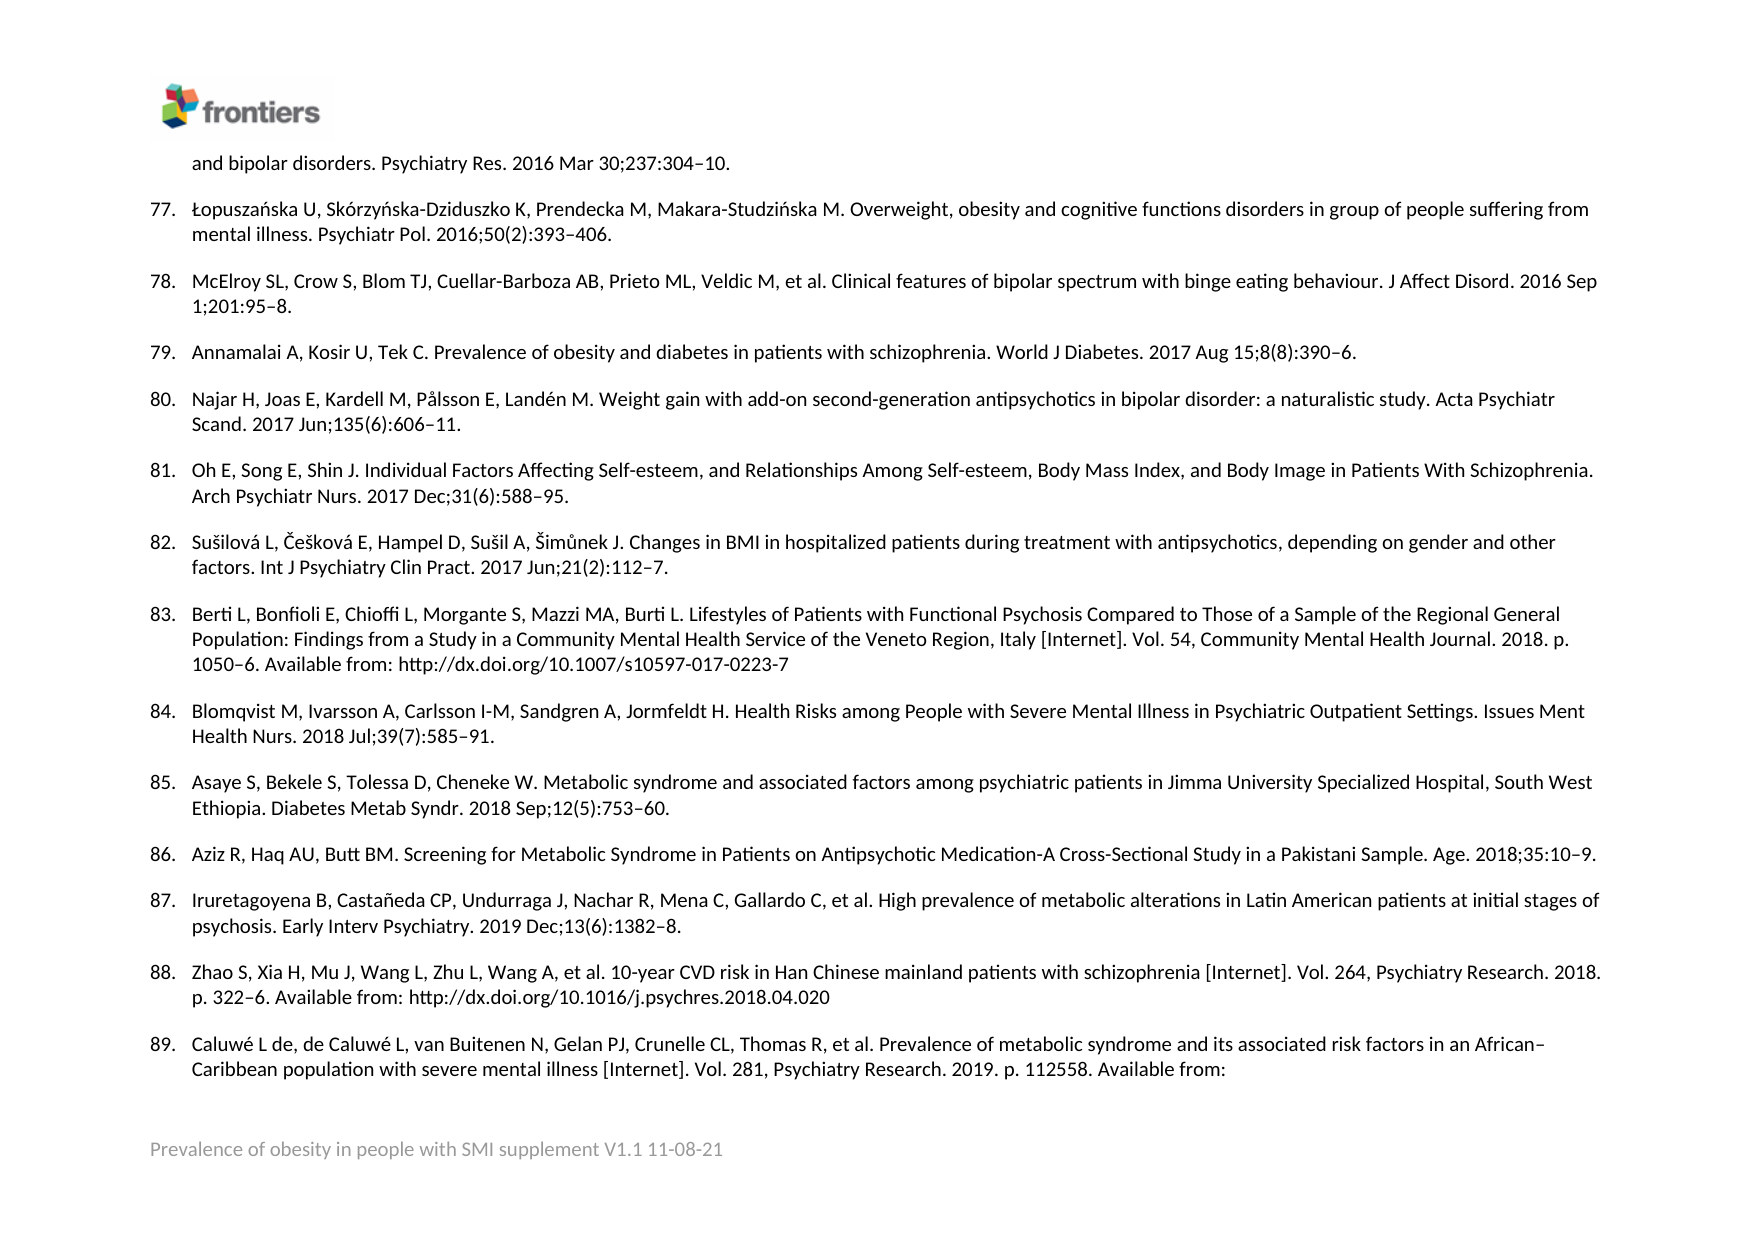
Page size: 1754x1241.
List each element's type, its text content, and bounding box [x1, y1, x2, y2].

text 79. Annamalai A, Kosir U, Tek C. Prevalence of obesity and diabetes in patients with schizophrenia. World J Diabetes. 2017 Aug 15;8(8):390–6. [150, 339, 1604, 365]
text 78. McElroy SL, Crow S, Blom TJ, Cuellar-Barboza AB, Prieto ML, Veldic M, et al. Clinical features of bipolar spectrum with binge eating behaviour. J Affect Disord. 2016 Sep 1;201:95–8. [150, 268, 1604, 319]
text 86. Aziz R, Haq AU, Butt BM. Screening for Metabolic Syndrome in Patients on Antipsychotic Medication-A Cross-Sectional Study in a Pakistani Sample. Age. 2018;35:10–9. [150, 841, 1604, 867]
text 84. Blomqvist M, Ivarsson A, Carlsson I-M, Sandgren A, Jormfeldt H. Health Risks among People with Severe Mental Illness in Psychiatric Outpatient Settings. Issues Ment Health Nurs. 2018 Jul;39(7):585–91. [150, 698, 1604, 749]
text 77. Łopuszańska U, Skórzyńska-Dziduszko K, Prendecka M, Makara-Studzińska M. Overweight, obesity and cognitive functions disorders in group of people suffering from mental illness. Psychiatr Pol. 2016;50(2):393–406. [150, 196, 1604, 247]
text 80. Najar H, Joas E, Kardell M, Pålsson E, Landén M. Weight gain with add-on second-generation antipsychotics in bipolar disorder: a naturalistic study. Acta Psychiatr Scand. 2017 Jun;135(6):606–11. [150, 386, 1604, 437]
text 81. Oh E, Song E, Shin J. Individual Factors Affecting Self-esteem, and Relationships Among Self-esteem, Body Mass Index, and Body Image in Patients With Schizophrenia. Arch Psychiatr Nurs. 2017 Dec;31(6):588–95. [150, 457, 1604, 508]
picture [150, 75, 335, 142]
text 85. Asaye S, Bekele S, Tolessa D, Cheneke W. Metabolic syndrome and associated factors among psychiatric patients in Jimma University Specialized Hospital, South West Ethiopia. Diabetes Metab Syndr. 2018 Sep;12(5):753–60. [150, 769, 1604, 820]
text 87. Iruretagoyena B, Castañeda CP, Undurraga J, Nachar R, Mena C, Gallardo C, et al. High prevalence of metabolic alterations in Latin American patients at initial stages of psychosis. Early Interv Psychiatry. 2019 Dec;13(6):1382–8. [150, 887, 1604, 938]
text 82. Sušilová L, Češková E, Hampel D, Sušil A, Šimůnek J. Changes in BMI in hospitalized patients during treatment with antipsychotics, depending on gender and other factors. Int J Psychiatry Clin Pract. 2017 Jun;21(2):112–7. [150, 529, 1604, 580]
text 88. Zhao S, Xia H, Mu J, Wang L, Zhu L, Wang A, et al. 10-year CVD risk in Han Chinese mainland patients with schizophrenia [Internet]. Vol. 264, Psychiatry Research. 2018. p. 322–6. Available from: http://dx.doi.org/10.1016/j.psychres.2018.04.020 [150, 959, 1604, 1010]
text 83. Berti L, Bonfioli E, Chioffi L, Morgante S, Mazzi MA, Burti L. Lifestyles of Patients with Functional Psychosis Compared to Those of a Sample of the Regional General Population: Findings from a Study in a Community Mental Health Service of the Veneto Region, Italy [Internet]. Vol. 54, Community Mental Health Journal. 2018. p. 1050–6. Available from: http://dx.doi.org/10.1007/s10597-017-0223-7 [150, 601, 1604, 677]
